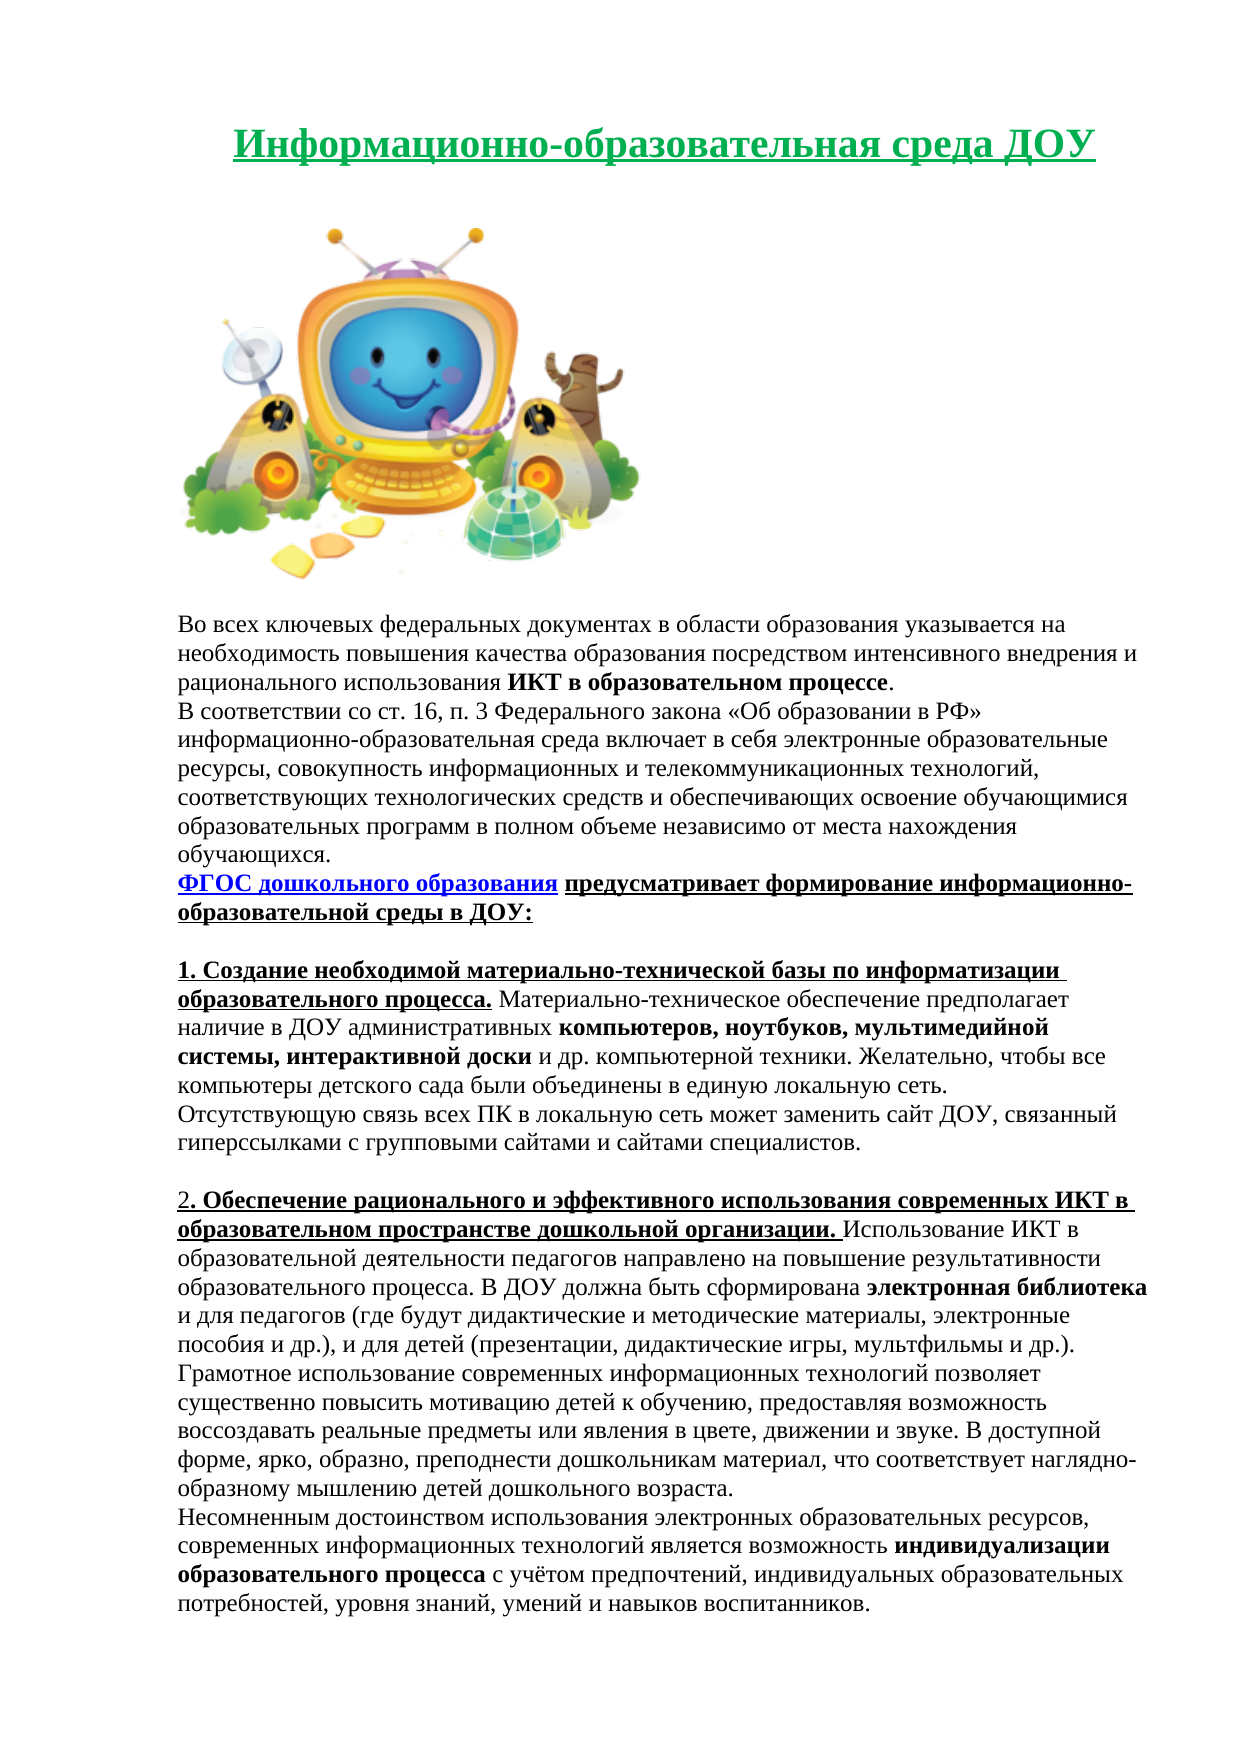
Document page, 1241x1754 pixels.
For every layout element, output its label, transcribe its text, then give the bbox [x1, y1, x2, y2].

text Во всех ключевых федеральных документах в области образования указывается на необходимость повышения качества образования посредством интенсивного внедрения и рационального использования ИКТ в образовательном процессе. В соответствии со ст. 16, п. 3 Федерального закона «Об образовании в РФ» информационно-образовательная среда включает в себя электронные образовательные ресурсы, совокупность информационных и телекоммуникационных технологий, соответствующих технологических средств и обеспечивающих освоение обучающимися образовательных программ в полном объеме независимо от места нахождения обучающихся. ФГОС дошкольного образования предусматривает формирование информационно-образовательной среды в ДОУ: [177, 609, 1152, 926]
text 2. Обеспечение рационального и эффективного использования современных ИКТ в образовательном пространстве дошкольной организации. Использование ИКТ в образовательной деятельности педагогов направлено на повышение результативности образовательного процесса. В ДОУ должна быть сформирована электронная библиотека и для педагогов (где будут дидактические и методические материалы, электронные пособия и др.), и для детей (презентации, дидактические игры, мультфильмы и др.). Грамотное использование современных информационных технологий позволяет существенно повысить мотивацию детей к обучению, предоставляя возможность воссоздавать реальные предметы или явления в цвете, движении и звуке. В доступной форме, ярко, образно, преподнести дошкольникам материал, что соответствует наглядно-образному мышлению детей дошкольного возраста. Несомненным достоинством использования электронных образовательных ресурсов, современных информационных технологий является возможность индивидуализации образовательного процесса с учётом предпочтений, индивидуальных образовательных потребностей, уровня знаний, умений и навыков воспитанников. [177, 1185, 1152, 1617]
text 1. Создание необходимой материально-технической базы по информатизации образовательного процесса. Материально-техническое обеспечение предполагает наличие в ДОУ административных компьютеров, ноутбуков, мультимедийной системы, интерактивной доски и др. компьютерной техники. Желательно, чтобы все компьютеры детского сада были объединены в единую локальную сеть. Отсутствующую связь всех ПК в локальную сеть может заменить сайт ДОУ, связанный гиперссылками с групповыми сайтами и сайтами специалистов. [177, 955, 1152, 1156]
picture [177, 228, 645, 581]
text Информационно-образовательная среда ДОУ [177, 118, 1152, 166]
